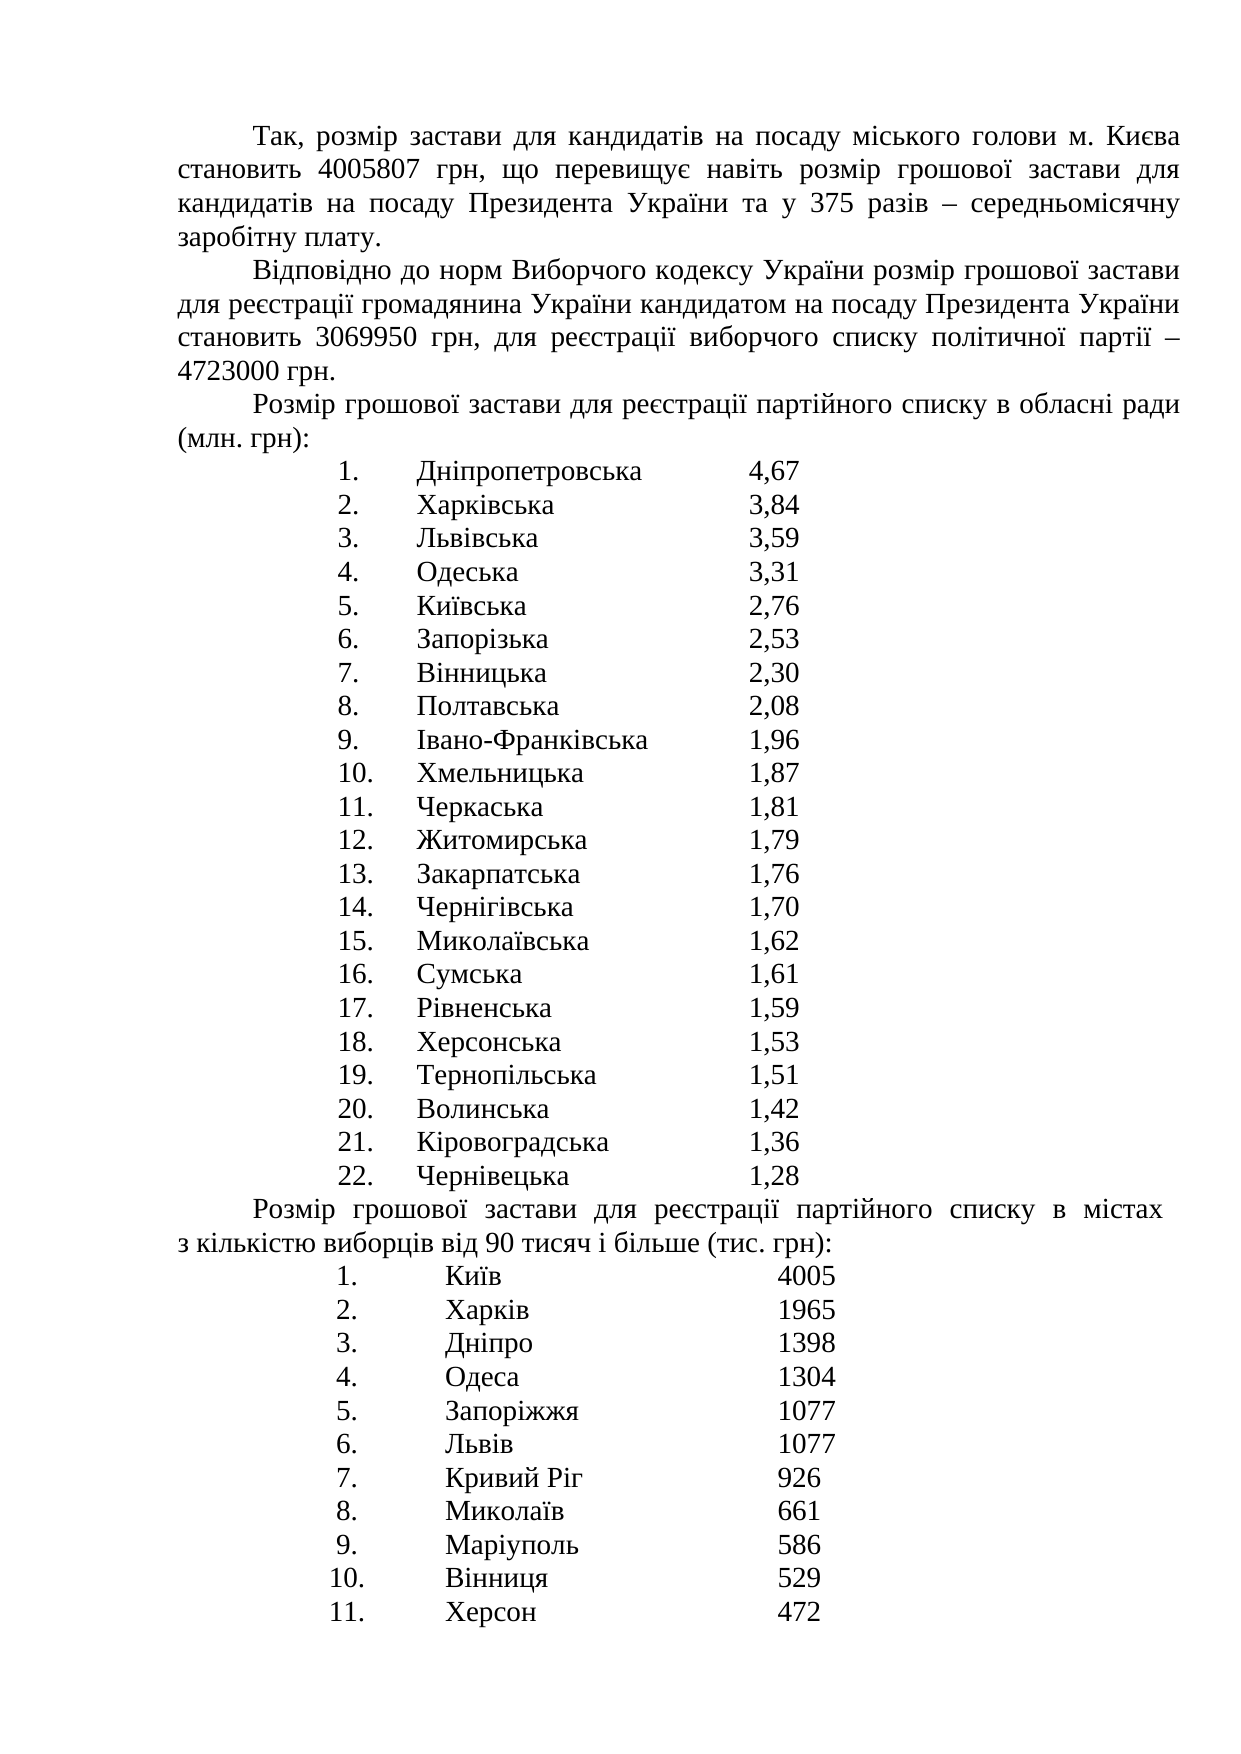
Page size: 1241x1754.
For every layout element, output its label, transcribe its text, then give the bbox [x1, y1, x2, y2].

table_header [289, 454, 405, 487]
table_cell Львів [434, 1426, 766, 1460]
table_cell Хмельницька [405, 755, 737, 789]
table_cell 1,81 [737, 789, 1070, 822]
table_cell 1,87 [737, 755, 1070, 789]
table_cell 1077 [766, 1426, 1098, 1460]
table_cell Миколаївська [405, 923, 737, 957]
table_cell [289, 1057, 405, 1091]
table_cell [289, 554, 405, 588]
table_cell [289, 621, 405, 655]
text Розмір грошової застави для реєстрації партійного списку в обласні ради (млн. грн): [177, 386, 1181, 453]
table_cell 1,51 [737, 1057, 1070, 1091]
table_cell 9. [260, 1527, 433, 1560]
table_cell [289, 823, 405, 856]
table_cell Одеса [434, 1359, 766, 1393]
table_cell 1304 [766, 1359, 1098, 1393]
table_cell Закарпатська [405, 856, 737, 889]
table_header 4005 [766, 1259, 1098, 1292]
table_cell 1,61 [737, 957, 1070, 990]
table_cell [289, 755, 405, 789]
table_cell Маріуполь [434, 1527, 766, 1560]
table_cell 586 [766, 1527, 1098, 1560]
table_cell 2,08 [737, 688, 1070, 722]
table_cell 1,70 [737, 890, 1070, 923]
table_cell 1,96 [737, 722, 1070, 755]
table_header Дніпропетровська [405, 454, 737, 487]
table_cell [289, 1091, 405, 1124]
table_cell Івано-Франківська [405, 722, 737, 755]
table_cell [289, 957, 405, 990]
table_cell 1,42 [737, 1091, 1070, 1124]
table_cell [289, 1024, 405, 1057]
table_cell Кіровоградська [405, 1124, 737, 1158]
table_cell 2,53 [737, 621, 1070, 655]
table_cell Дніпро [434, 1326, 766, 1359]
table_cell 11. [260, 1594, 433, 1627]
table_cell 661 [766, 1493, 1098, 1527]
table_cell Херсонська [405, 1024, 737, 1057]
table_cell 472 [766, 1594, 1098, 1627]
table_cell Полтавська [405, 688, 737, 722]
table_cell 1077 [766, 1393, 1098, 1426]
table_cell 3,31 [737, 554, 1070, 588]
table_cell [289, 688, 405, 722]
table_cell Чернівецька [405, 1158, 737, 1191]
table_cell 2,76 [737, 588, 1070, 621]
table_cell Кривий Ріг [434, 1460, 766, 1493]
text Так, розмір застави для кандидатів на посаду міського голови м. Києва становить 4005807 грн, що перевищує навіть розмір грошової застави для кандидатів на посаду Президента України та у 375 разів – середньомісячну заробітну плату. [177, 118, 1181, 252]
table_cell Тернопільська [405, 1057, 737, 1091]
table_cell 6. [260, 1426, 433, 1460]
table_cell Волинська [405, 1091, 737, 1124]
table_cell 5. [260, 1393, 433, 1426]
table_cell 1965 [766, 1292, 1098, 1326]
table_cell 2,30 [737, 655, 1070, 688]
table_cell 1,62 [737, 923, 1070, 957]
table_cell Житомирська [405, 823, 737, 856]
table_cell [289, 890, 405, 923]
table_cell 3. [260, 1326, 433, 1359]
table_cell Миколаїв [434, 1493, 766, 1527]
table_cell [289, 1158, 405, 1191]
table_cell 1,59 [737, 990, 1070, 1024]
table_cell Харківська [405, 487, 737, 521]
table_cell Сумська [405, 957, 737, 990]
table_cell 1,28 [737, 1158, 1070, 1191]
table_cell [289, 923, 405, 957]
table_cell 2. [260, 1292, 433, 1326]
table_cell 1398 [766, 1326, 1098, 1359]
table_cell [289, 789, 405, 822]
table_cell [289, 655, 405, 688]
table_cell Рівненська [405, 990, 737, 1024]
table_cell [289, 487, 405, 521]
table_cell 1,79 [737, 823, 1070, 856]
table_cell 4. [260, 1359, 433, 1393]
table_cell 529 [766, 1560, 1098, 1594]
table_cell 1,76 [737, 856, 1070, 889]
table_cell Запоріжжя [434, 1393, 766, 1426]
table_cell [289, 1124, 405, 1158]
table_header 4,67 [737, 454, 1070, 487]
table_header 1. [260, 1259, 433, 1292]
table_cell Вінниця [434, 1560, 766, 1594]
table_cell 1,36 [737, 1124, 1070, 1158]
table_cell Львівська [405, 521, 737, 554]
table_cell Чернігівська [405, 890, 737, 923]
table_cell Одеська [405, 554, 737, 588]
text Розмір грошової застави для реєстрації партійного списку в містах з кількістю виборців від 90 тисяч і більше (тис. грн): [177, 1191, 1181, 1258]
table_cell Харків [434, 1292, 766, 1326]
table_cell Херсон [434, 1594, 766, 1627]
table_header Київ [434, 1259, 766, 1292]
text Відповідно до норм Виборчого кодексу України розмір грошової застави для реєстрації громадянина України кандидатом на посаду Президента України становить 3069950 грн, для реєстрації виборчого списку політичної партії – 4723000 грн. [177, 252, 1181, 386]
table_cell 926 [766, 1460, 1098, 1493]
table_cell 8. [260, 1493, 433, 1527]
table_cell [289, 722, 405, 755]
table_cell 7. [260, 1460, 433, 1493]
table_cell 3,59 [737, 521, 1070, 554]
table_cell [289, 856, 405, 889]
table_cell Вінницька [405, 655, 737, 688]
table_cell [289, 990, 405, 1024]
table_cell 10. [260, 1560, 433, 1594]
table_cell 3,84 [737, 487, 1070, 521]
table_cell Черкаська [405, 789, 737, 822]
table_cell [289, 588, 405, 621]
table_cell 1,53 [737, 1024, 1070, 1057]
table_cell [289, 521, 405, 554]
table_cell Київська [405, 588, 737, 621]
table_cell Запорізька [405, 621, 737, 655]
